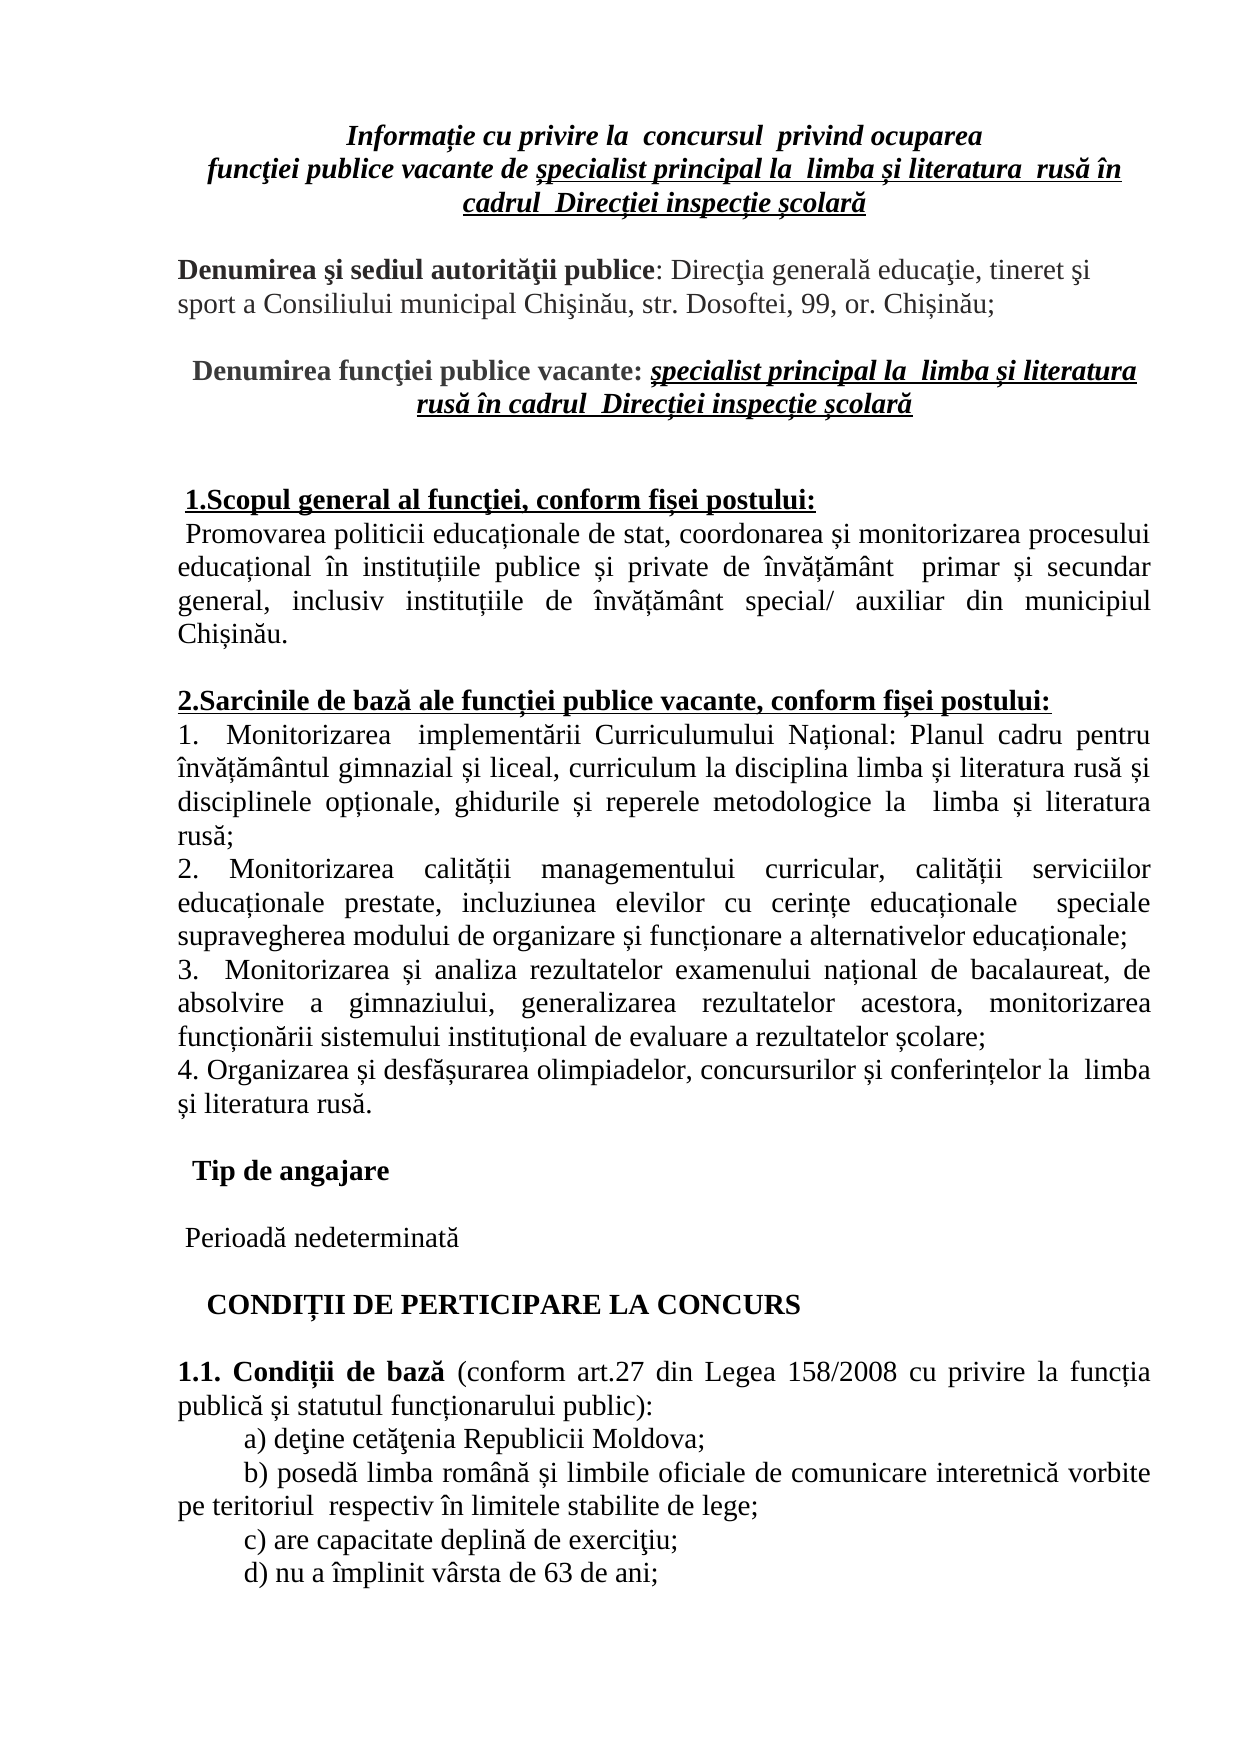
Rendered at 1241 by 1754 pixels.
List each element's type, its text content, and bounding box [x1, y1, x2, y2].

text Tip de angajare [177, 1153, 1152, 1187]
text 1. Monitorizarea implementării Curriculumului Național: Planul cadru pentru învățământul gimnazial și liceal, curriculum la disciplina limba și literatura rusă și disciplinele opționale, ghidurile și reperele metodologice la limba și literatura rusă; [177, 717, 1152, 851]
text b) posedă limba română și limbile oficiale de comunicare interetnică vorbite pe teritoriul respectiv în limitele stabilite de lege; [177, 1455, 1152, 1522]
text Promovarea politicii educaționale de stat, coordonarea și monitorizarea procesului educațional în instituțiile publice și private de învățământ primar și secundar general, inclusiv instituțiile de învățământ special/ auxiliar din municipiul Chișinău. [177, 516, 1152, 650]
text a) deţine cetăţenia Republicii Moldova; [177, 1421, 1152, 1455]
text c) are capacitate deplină de exerciţiu; [177, 1522, 1152, 1556]
text 2. Monitorizarea calității managementului curricular, calității serviciilor educaționale prestate, incluziunea elevilor cu cerințe educaționale speciale supravegherea modului de organizare și funcționare a alternativelor educaționale; [177, 851, 1152, 952]
text Perioadă nedeterminată [177, 1220, 1152, 1254]
text 1.Scopul general al funcţiei, conform fișei postului: [177, 482, 1152, 516]
text Informație cu privire la concursul privind ocuparea [177, 118, 1152, 152]
text d) nu a împlinit vârsta de 63 de ani; [177, 1556, 1152, 1589]
text 1.1. Condiții de bază (conform art.27 din Legea 158/2008 cu privire la funcția publică și statutul funcționarului public): [177, 1354, 1152, 1421]
text 4. Organizarea și desfășurarea olimpiadelor, concursurilor și conferințelor la limba și literatura rusă. [177, 1052, 1152, 1119]
text CONDIȚII DE PERTICIPARE LA CONCURS [177, 1287, 1152, 1321]
text funcţiei publice vacante de șpecialist principal la limba și literatura rusă în cadrul Direcției inspecție școlară [177, 152, 1152, 219]
text 3. Monitorizarea și analiza rezultatelor examenului național de bacalaureat, de absolvire a gimnaziului, generalizarea rezultatelor acestora, monitorizarea funcționării sistemului instituțional de evaluare a rezultatelor școlare; [177, 952, 1152, 1052]
text Denumirea şi sediul autorităţii publice: Direcţia generală educaţie, tineret şi sport a Consiliului municipal Chişinău, str. Dosoftei, 99, or. Chișinău; [177, 252, 1152, 319]
text 2.Sarcinile de bază ale funcției publice vacante, conform fișei postului: [177, 683, 1152, 717]
text Denumirea funcţiei publice vacante: șpecialist principal la limba și literatura rusă în cadrul Direcției inspecție școlară [177, 353, 1152, 420]
